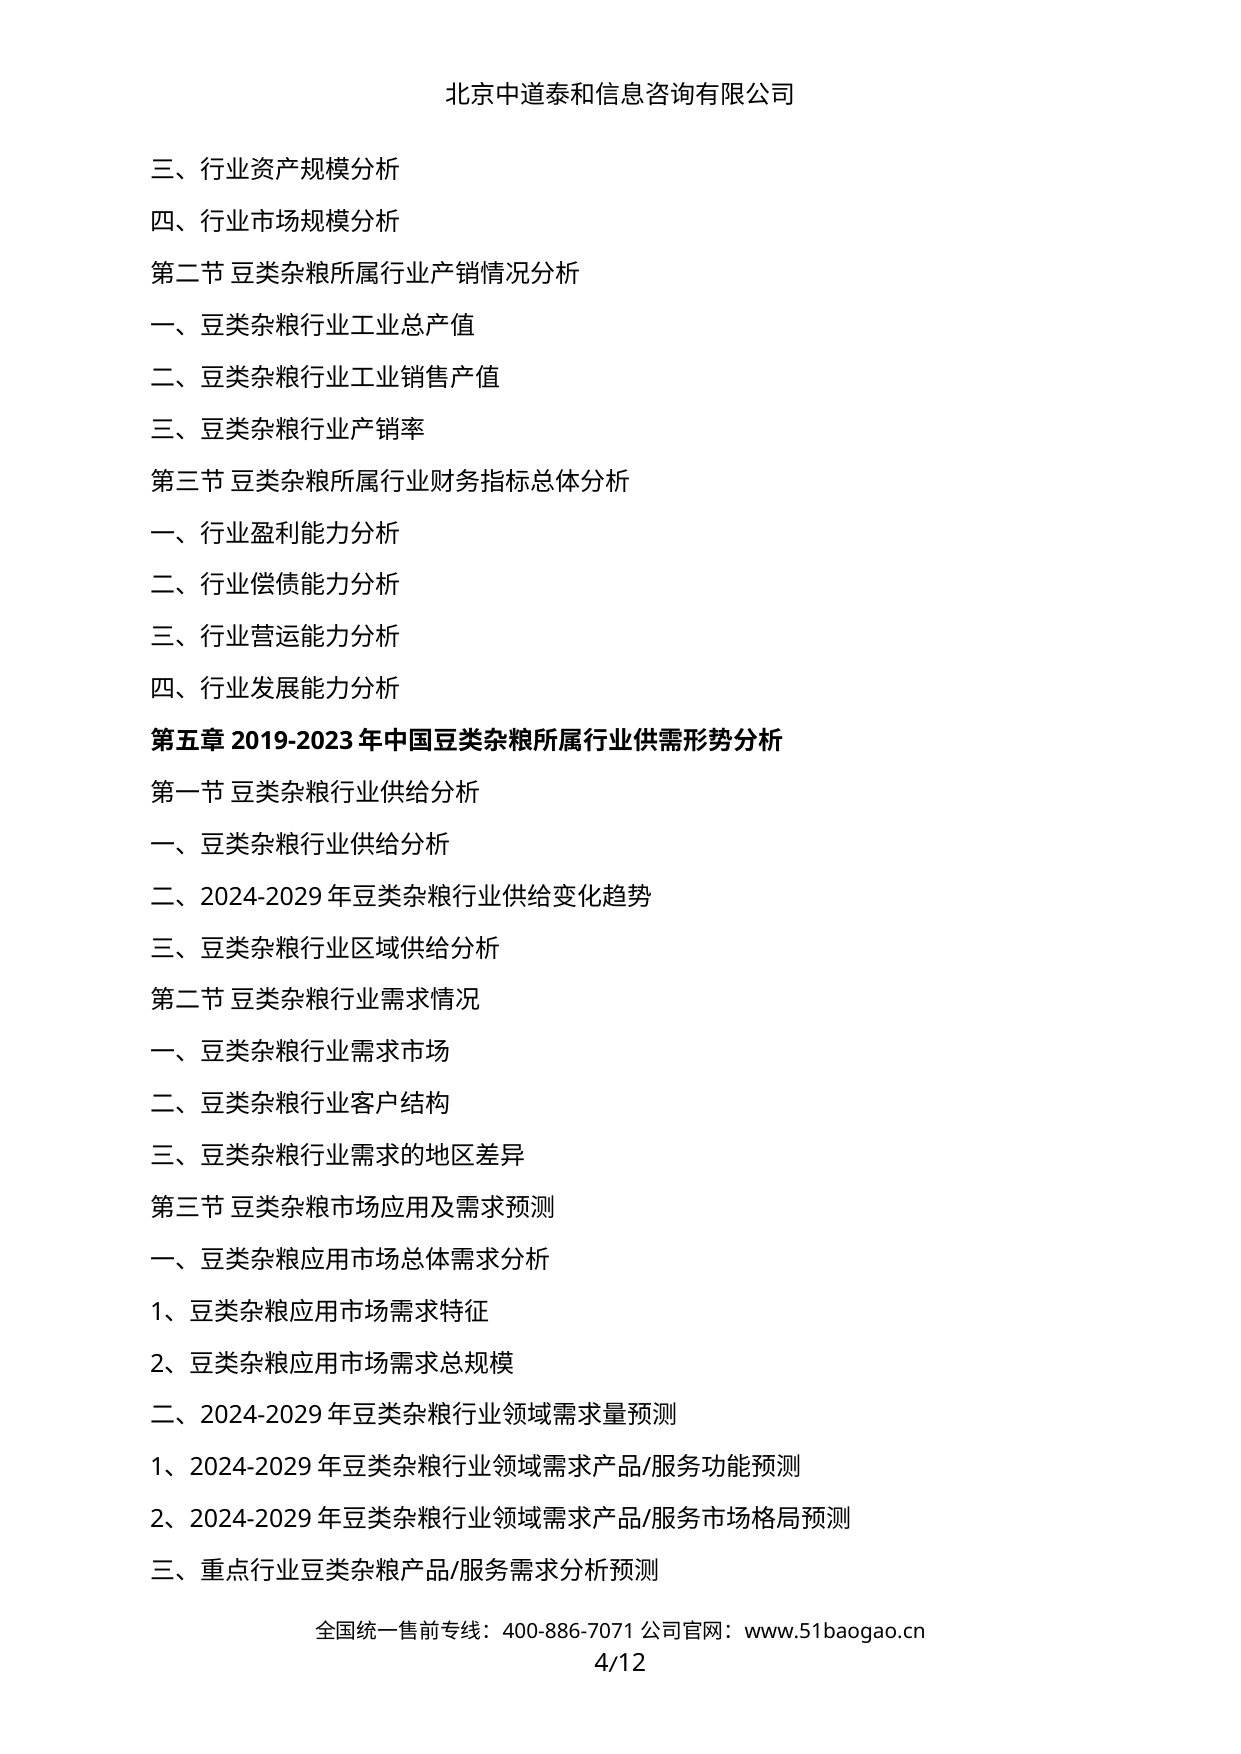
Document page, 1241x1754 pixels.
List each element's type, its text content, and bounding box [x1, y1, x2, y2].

text 一、豆类杂粮行业供给分析 [150, 824, 1090, 861]
text 1、豆类杂粮应用市场需求特征 [150, 1291, 1090, 1327]
text 四、行业发展能力分析 [150, 669, 1090, 705]
text 二、豆类杂粮行业客户结构 [150, 1084, 1090, 1120]
text 四、行业市场规模分析 [150, 202, 1090, 238]
text 一、行业盈利能力分析 [150, 513, 1090, 549]
text 二、豆类杂粮行业工业销售产值 [150, 357, 1090, 394]
text 2、豆类杂粮应用市场需求总规模 [150, 1343, 1090, 1379]
text 二、行业偿债能力分析 [150, 565, 1090, 601]
text 一、豆类杂粮应用市场总体需求分析 [150, 1239, 1090, 1276]
text 三、行业营运能力分析 [150, 617, 1090, 653]
text 三、豆类杂粮行业需求的地区差异 [150, 1136, 1090, 1172]
text 第二节 豆类杂粮所属行业产销情况分析 [150, 254, 1090, 290]
text 第三节 豆类杂粮市场应用及需求预测 [150, 1187, 1090, 1224]
text 二、2024-2029年豆类杂粮行业领域需求量预测 [150, 1395, 1090, 1431]
text 第一节 豆类杂粮行业供给分析 [150, 772, 1090, 809]
text 一、豆类杂粮行业工业总产值 [150, 306, 1090, 342]
text 1、2024-2029年豆类杂粮行业领域需求产品/服务功能预测 [150, 1447, 1090, 1483]
text 三、豆类杂粮行业区域供给分析 [150, 928, 1090, 964]
text 二、2024-2029年豆类杂粮行业供给变化趋势 [150, 876, 1090, 912]
text 三、重点行业豆类杂粮产品/服务需求分析预测 [150, 1551, 1090, 1587]
text 第五章 2019-2023年中国豆类杂粮所属行业供需形势分析 [150, 721, 1090, 757]
text 第二节 豆类杂粮行业需求情况 [150, 980, 1090, 1016]
text 三、豆类杂粮行业产销率 [150, 409, 1090, 446]
text 一、豆类杂粮行业需求市场 [150, 1032, 1090, 1068]
text 2、2024-2029年豆类杂粮行业领域需求产品/服务市场格局预测 [150, 1499, 1090, 1535]
text 三、行业资产规模分析 [150, 150, 1090, 186]
text 第三节 豆类杂粮所属行业财务指标总体分析 [150, 461, 1090, 497]
